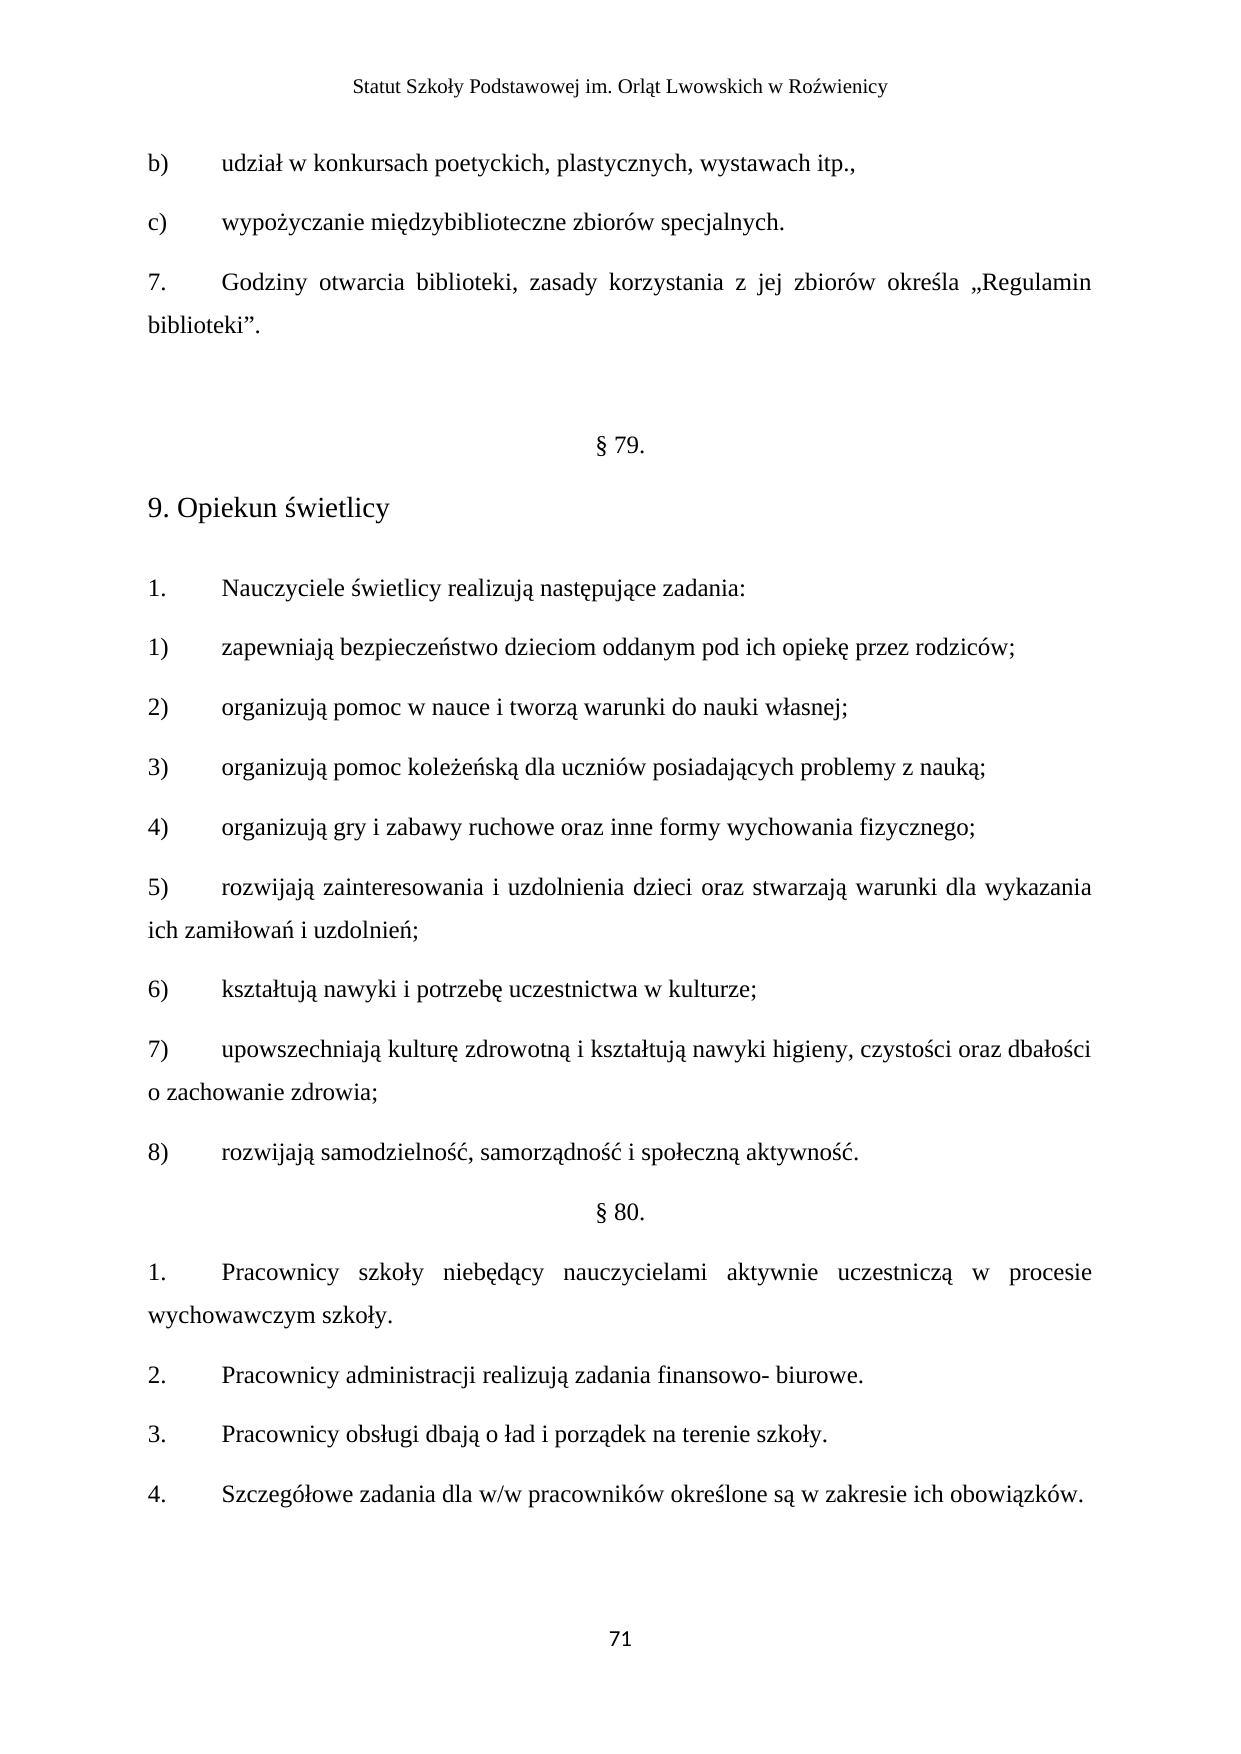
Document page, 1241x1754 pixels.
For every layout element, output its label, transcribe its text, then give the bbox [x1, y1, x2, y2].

text c) wypożyczanie międzybiblioteczne zbiorów specjalnych. [148, 207, 1093, 236]
text 4) organizują gry i zabawy ruchowe oraz inne formy wychowania fizycznego; [148, 812, 1093, 841]
subtitle 9. Opiekun świetlicy [148, 490, 1093, 523]
text 1) zapewniają bezpieczeństwo dzieciom oddanym pod ich opiekę przez rodziców; [148, 632, 1093, 661]
text 3) organizują pomoc koleżeńską dla uczniów posiadających problemy z nauką; [148, 752, 1093, 781]
text § 80. [148, 1197, 1093, 1226]
text b) udział w konkursach poetyckich, plastycznych, wystawach itp., [148, 148, 1093, 176]
text 2. Pracownicy administracji realizują zadania finansowo- biurowe. [148, 1360, 1093, 1388]
text 2) organizują pomoc w nauce i tworzą warunki do nauki własnej; [148, 692, 1093, 721]
text § 79. [148, 430, 1093, 459]
text 5) rozwijają zainteresowania i uzdolnienia dzieci oraz stwarzają warunki dla wykazania ich zamiłowań i uzdolnień; [148, 872, 1093, 943]
text 3. Pracownicy obsługi dbają o ład i porządek na terenie szkoły. [148, 1419, 1093, 1448]
text 7) upowszechniają kulturę zdrowotną i kształtują nawyki higieny, czystości oraz dbałości o zachowanie zdrowia; [148, 1034, 1093, 1106]
text 4. Szczegółowe zadania dla w/w pracowników określone są w zakresie ich obowiązków. [148, 1479, 1093, 1508]
text 6) kształtują nawyki i potrzebę uczestnictwa w kulturze; [148, 974, 1093, 1003]
text 1. Nauczyciele świetlicy realizują następujące zadania: [148, 573, 1093, 601]
text 7. Godziny otwarcia biblioteki, zasady korzystania z jej zbiorów określa „Regulamin biblioteki”. [148, 267, 1093, 339]
text 8) rozwijają samodzielność, samorządność i społeczną aktywność. [148, 1137, 1093, 1166]
text 1. Pracownicy szkoły niebędący nauczycielami aktywnie uczestniczą w procesie wychowawczym szkoły. [148, 1257, 1093, 1329]
